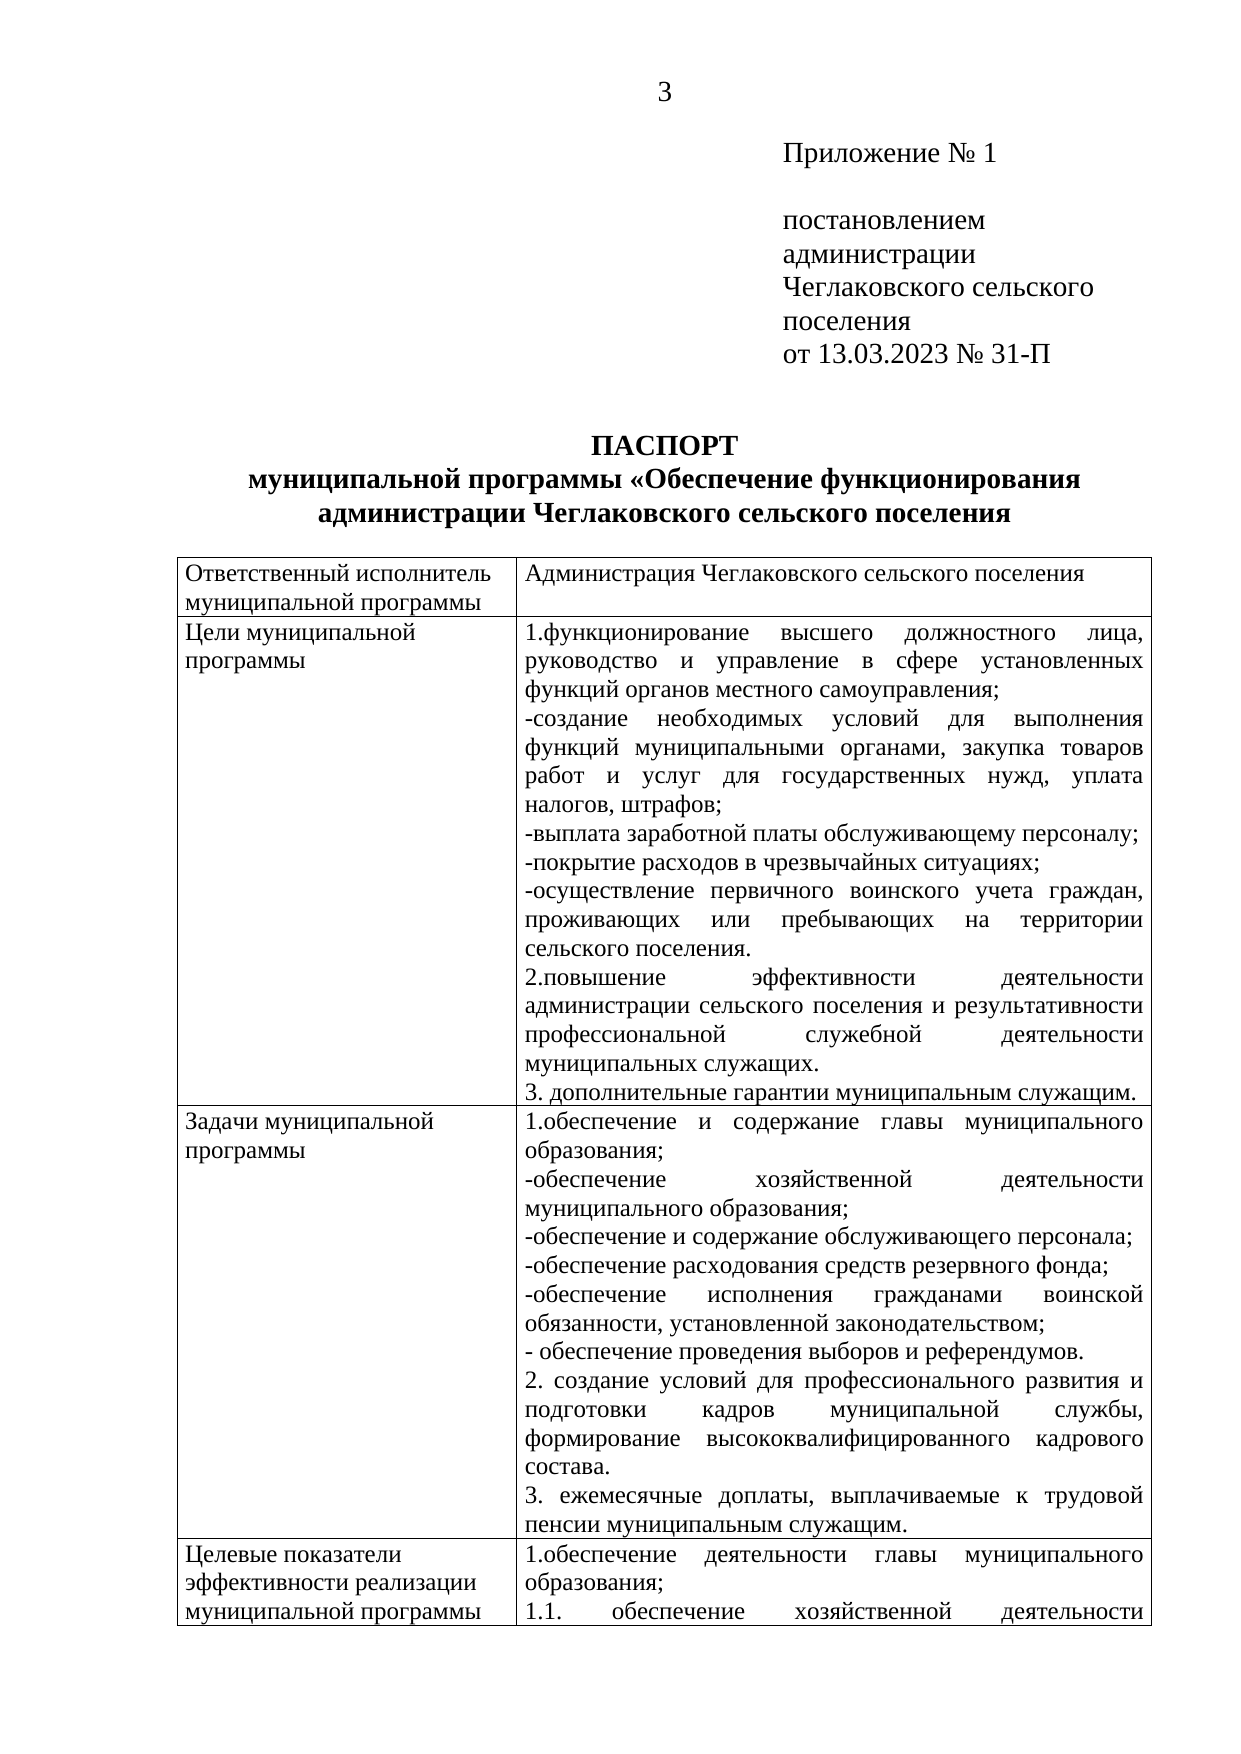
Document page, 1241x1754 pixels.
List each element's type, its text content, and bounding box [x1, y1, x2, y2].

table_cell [517, 1539, 1151, 1625]
table_header Администрация Чеглаковского сельского поселения [517, 558, 1151, 616]
text от 13.03.2023 № 31-П [783, 337, 1152, 370]
table_cell Цели муниципальной программы [178, 617, 516, 1105]
table_header Ответственный исполнитель муниципальной программы [178, 558, 516, 616]
text постановлением администрации Чеглаковского сельского поселения [783, 202, 1152, 337]
table_cell Задачи муниципальной программы [178, 1106, 516, 1538]
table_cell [178, 1539, 516, 1625]
text ПАСПОРТ [177, 428, 1152, 461]
table_cell 1.обеспечение и содержание главы муниципального образования; -обеспечение хозяйственной деятельности муниципального образования; -обеспечение и содержание обслуживающего персонала; -обеспечение расходования средств резервного фонда; -обеспечение исполнения гражданами воинской обязанности, установленной законодательством; - обеспечение проведения выборов и референдумов. 2. создание условий для профессионального развития и подготовки кадров муниципальной службы, формирование высококвалифицированного кадрового состава. 3. ежемесячные доплаты, выплачиваемые к трудовой пенсии муниципальным служащим. [517, 1106, 1151, 1538]
text муниципальной программы «Обеспечение функционирования администрации Чеглаковского сельского поселения [177, 461, 1152, 528]
text Приложение № 1 [783, 135, 1152, 169]
table_cell 1.функционирование высшего должностного лица, руководство и управление в сфере установленных функций органов местного самоуправления; -создание необходимых условий для выполнения функций муниципальными органами, закупка товаров работ и услуг для государственных нужд, уплата налогов, штрафов; -выплата заработной платы обслуживающему персоналу; -покрытие расходов в чрезвычайных ситуациях; -осуществление первичного воинского учета граждан, проживающих или пребывающих на территории сельского поселения. 2.повышение эффективности деятельности администрации сельского поселения и результативности профессиональной служебной деятельности муниципальных служащих. 3. дополнительные гарантии муниципальным служащим. [517, 617, 1151, 1105]
